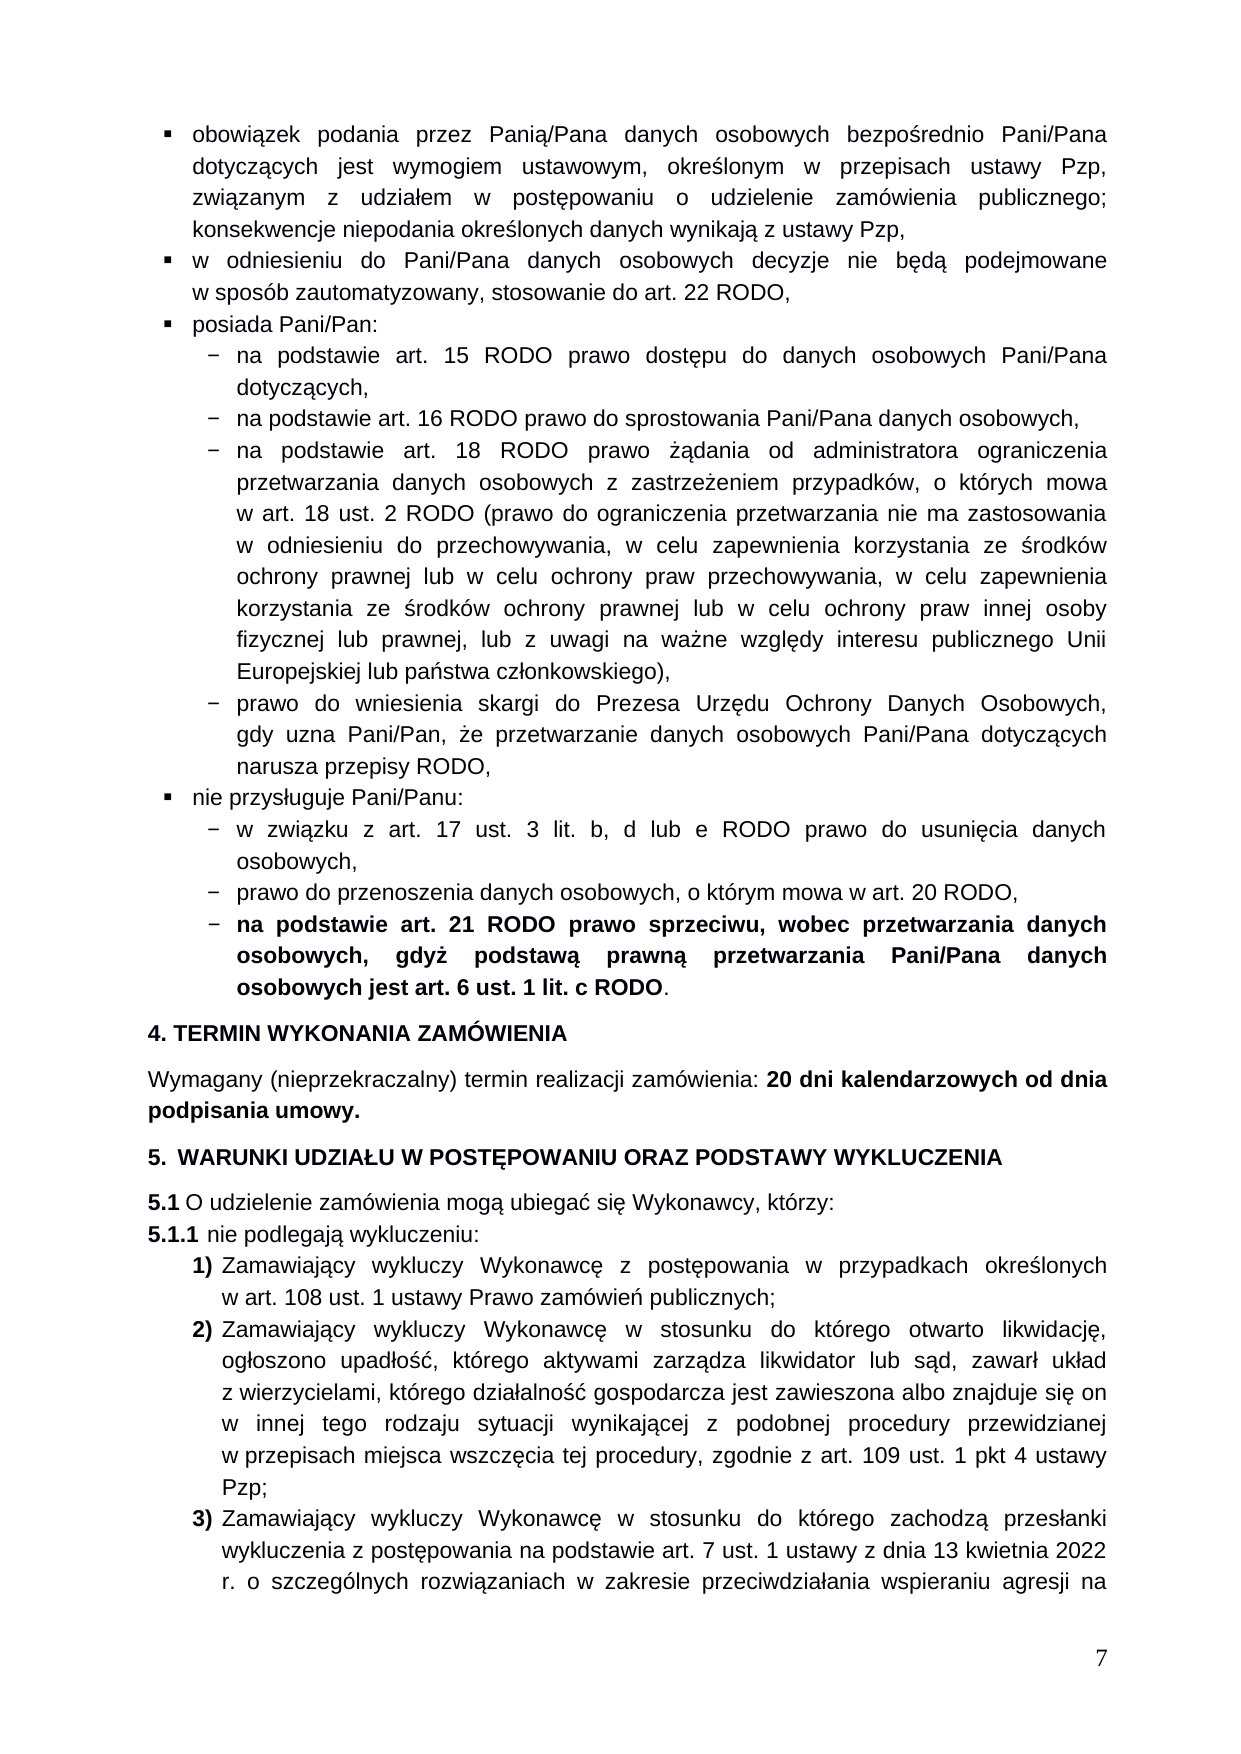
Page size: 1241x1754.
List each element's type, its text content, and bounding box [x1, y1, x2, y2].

list prawo do przenoszenia danych osobowych, o którym mowa w art. 20 RODO, [207, 879, 1107, 906]
text Wymagany (nieprzekraczalny) termin realizacji zamówienia: 20 dni kalendarzowych od dnia podpisania umowy. [148, 1066, 1107, 1124]
list obowiązek podania przez Panią/Pana danych osobowych bezpośrednio Pani/Pana dotyczących jest wymogiem ustawowym, określonym w przepisach ustawy Pzp, związanym z udziałem w postępowaniu o udzielenie zamówienia publicznego; konsekwencje niepodania określonych danych wynikają z ustawy Pzp, [162, 121, 1107, 242]
text 4. TERMIN WYKONANIA ZAMÓWIENIA [148, 1020, 1107, 1046]
list prawo do wniesienia skargi do Prezesa Urzędu Ochrony Danych Osobowych, gdy uzna Pani/Pan, że przetwarzanie danych osobowych Pani/Pana dotyczących narusza przepisy RODO, [207, 689, 1107, 779]
list w związku z art. 17 ust. 3 lit. b, d lub e RODO prawo do usunięcia danych osobowych, [207, 816, 1107, 874]
list na podstawie art. 16 RODO prawo do sprostowania Pani/Pana danych osobowych, [207, 405, 1107, 432]
list nie podlegają wykluczeniu: [148, 1221, 1107, 1247]
list Zamawiający wykluczy Wykonawcę z postępowania w przypadkach określonych w art. 108 ust. 1 ustawy Prawo zamówień publicznych; [192, 1252, 1107, 1310]
list posiada Pani/Pan: [162, 311, 1107, 337]
list na podstawie art. 15 RODO prawo dostępu do danych osobowych Pani/Pana dotyczących, [207, 342, 1107, 400]
list O udzielenie zamówienia mogą ubiegać się Wykonawcy, którzy: [148, 1189, 1107, 1216]
list na podstawie art. 18 RODO prawo żądania od administratora ograniczenia przetwarzania danych osobowych z zastrzeżeniem przypadków, o których mowa w art. 18 ust. 2 RODO (prawo do ograniczenia przetwarzania nie ma zastosowania w odniesieniu do przechowywania, w celu zapewnienia korzystania ze środków ochrony prawnej lub w celu ochrony praw przechowywania, w celu zapewnienia korzystania ze środków ochrony prawnej lub w celu ochrony praw innej osoby fizycznej lub prawnej, lub z uwagi na ważne względy interesu publicznego Unii Europejskiej lub państwa członkowskiego), [207, 437, 1107, 684]
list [192, 1505, 1107, 1594]
list w odniesieniu do Pani/Pana danych osobowych decyzje nie będą podejmowane w sposób zautomatyzowany, stosowanie do art. 22 RODO, [162, 247, 1107, 305]
list WARUNKI UDZIAŁU W POSTĘPOWANIU ORAZ PODSTAWY WYKLUCZENIA [148, 1143, 1107, 1170]
list na podstawie art. 21 RODO prawo sprzeciwu, wobec przetwarzania danych osobowych, gdyż podstawą prawną przetwarzania Pani/Pana danych osobowych jest art. 6 ust. 1 lit. c RODO. [207, 911, 1107, 1000]
list Zamawiający wykluczy Wykonawcę w stosunku do którego otwarto likwidację, ogłoszono upadłość, którego aktywami zarządza likwidator lub sąd, zawarł układ z wierzycielami, którego działalność gospodarcza jest zawieszona albo znajduje się on w innej tego rodzaju sytuacji wynikającej z podobnej procedury przewidzianej w przepisach miejsca wszczęcia tej procedury, zgodnie z art. 109 ust. 1 pkt 4 ustawy Pzp; [192, 1316, 1107, 1500]
list nie przysługuje Pani/Panu: [162, 784, 1107, 811]
